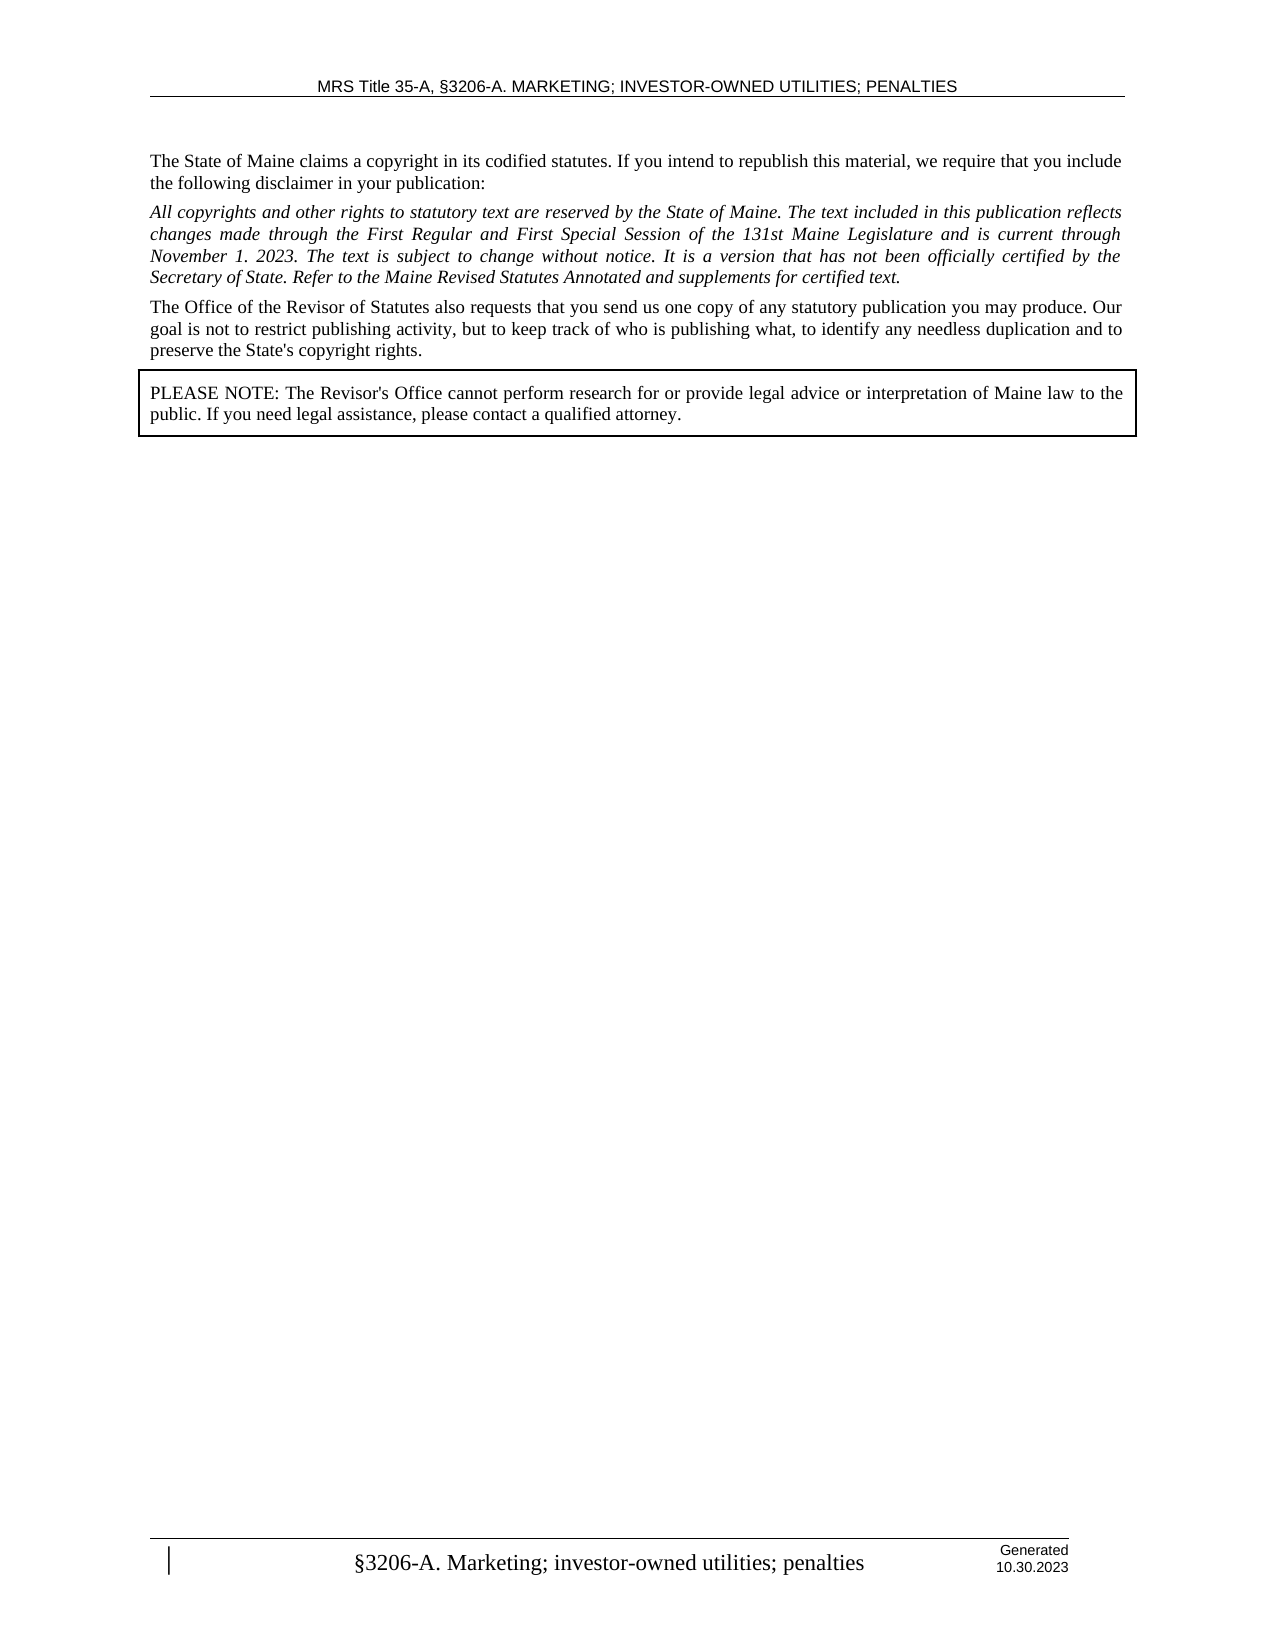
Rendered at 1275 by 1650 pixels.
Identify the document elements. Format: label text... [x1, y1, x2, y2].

text The Office of the Revisor of Statutes also requests that you send us one copy of any statutory publication you may produce. Our goal is not to restrict publishing activity, but to keep track of who is publishing what, to identify any needless duplication and to preserve the State's copyright rights. [150, 296, 1125, 361]
text PLEASE NOTE: The Revisor's Office cannot perform research for or provide legal advice or interpretation of Maine law to the public. If you need legal assistance, please contact a qualified attorney. [140, 371, 1135, 435]
text The State of Maine claims a copyright in its codified statutes. If you intend to republish this material, we require that you include the following disclaimer in your publication: [150, 150, 1125, 193]
text All copyrights and other rights to statutory text are reserved by the State of Maine. The text included in this publication reflects changes made through the First Regular and First Special Session of the 131st Maine Legislature and is current through November 1. 2023 . The text is subject to change without notice. It is a version that has not been officially certified by the Secretary of State. Refer to the Maine Revised Statutes Annotated and supplements for certified text. [150, 201, 1125, 288]
